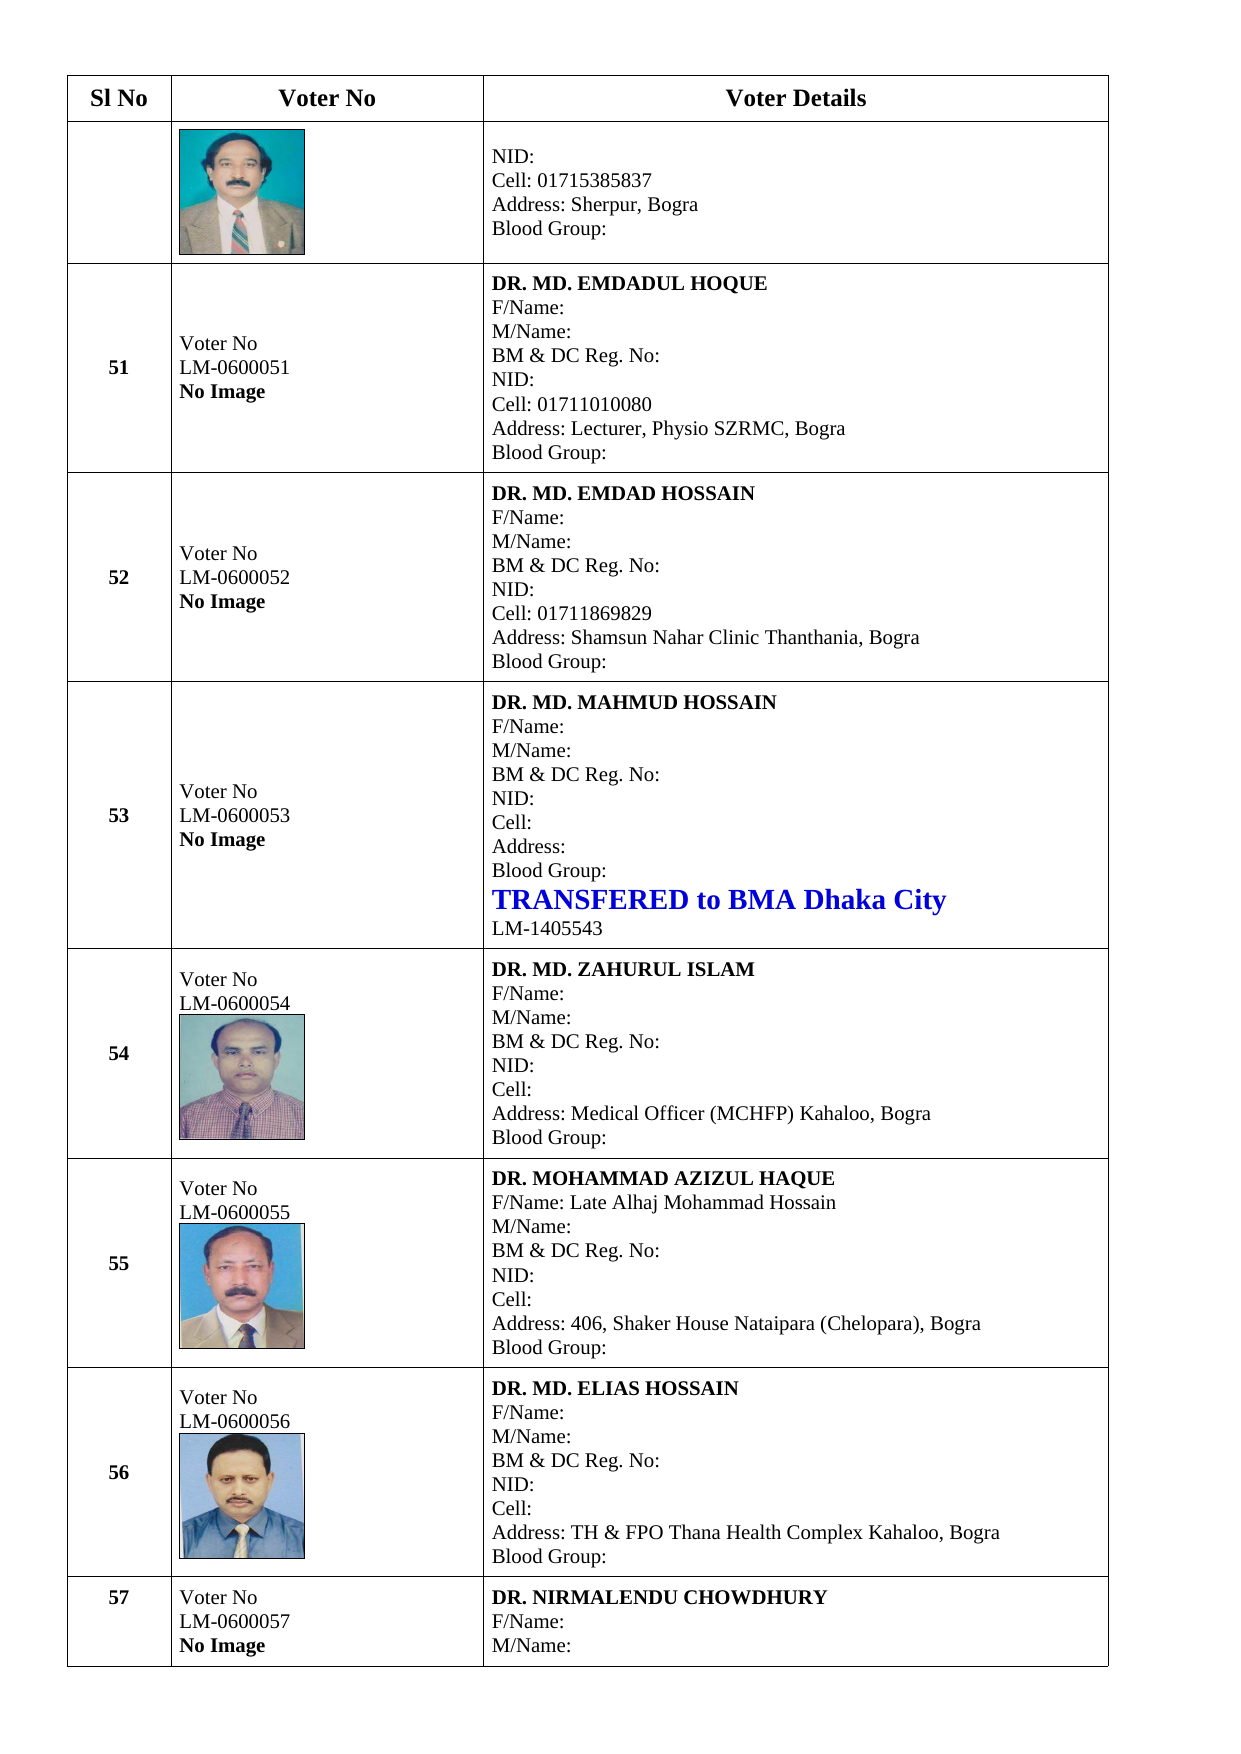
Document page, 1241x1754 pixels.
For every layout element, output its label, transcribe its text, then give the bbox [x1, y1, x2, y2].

table_cell DR. MOHAMMAD AZIZUL HAQUE F/Name: Late Alhaj Mohammad Hossain M/Name: BM & DC Reg. No: NID: Cell: Address: 406, Shaker House Nataipara (Chelopara), Bogra Blood Group: [484, 1159, 1108, 1367]
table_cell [172, 1577, 483, 1666]
table_cell DR. MD. EMDADUL HOQUE F/Name: M/Name: BM & DC Reg. No: NID: Cell: 01711010080 Address: Lecturer, Physio SZRMC, Bogra Blood Group: [484, 264, 1108, 472]
table_cell 53 [68, 682, 171, 948]
table_cell 52 [68, 473, 171, 681]
table_cell DR. MD. ZAHURUL ISLAM F/Name: M/Name: BM & DC Reg. No: NID: Cell: Address: Medical Officer (MCHFP) Kahaloo, Bogra Blood Group: [484, 949, 1108, 1158]
table_cell DR. MD. MAHMUD HOSSAIN F/Name: M/Name: BM & DC Reg. No: NID: Cell: Address: Blood Group: TRANSFERED to BMA Dhaka City LM-1405543 [484, 682, 1108, 948]
table_header Voter No [172, 76, 483, 121]
table_header Voter Details [484, 76, 1108, 121]
table_cell 56 [68, 1368, 171, 1576]
table_cell Voter No LM-0600052 No Image [172, 473, 483, 681]
table_cell DR. MD. ELIAS HOSSAIN F/Name: M/Name: BM & DC Reg. No: NID: Cell: Address: TH & FPO Thana Health Complex Kahaloo, Bogra Blood Group: [484, 1368, 1108, 1576]
table_cell 54 [68, 949, 171, 1158]
table_cell Voter No LM-0600053 No Image [172, 682, 483, 948]
picture [180, 1015, 304, 1139]
picture [180, 130, 304, 254]
table_cell Voter No LM-0600056 [172, 1368, 483, 1576]
table_cell Voter No LM-0600051 No Image [172, 264, 483, 472]
table_cell 55 [68, 1159, 171, 1367]
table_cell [484, 122, 1108, 263]
picture [180, 1434, 304, 1558]
table_cell 51 [68, 264, 171, 472]
table_cell Voter No LM-0600055 [172, 1159, 483, 1367]
table_cell Voter No LM-0600054 [172, 949, 483, 1158]
table_header Sl No [68, 76, 171, 121]
table_cell DR. MD. EMDAD HOSSAIN F/Name: M/Name: BM & DC Reg. No: NID: Cell: 01711869829 Address: Shamsun Nahar Clinic Thanthania, Bogra Blood Group: [484, 473, 1108, 681]
table_cell 57 [68, 1577, 171, 1666]
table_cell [484, 1577, 1108, 1666]
table_cell Voter No LM-0600050 [172, 122, 483, 263]
table_cell 50 [68, 122, 171, 263]
picture [180, 1224, 304, 1348]
